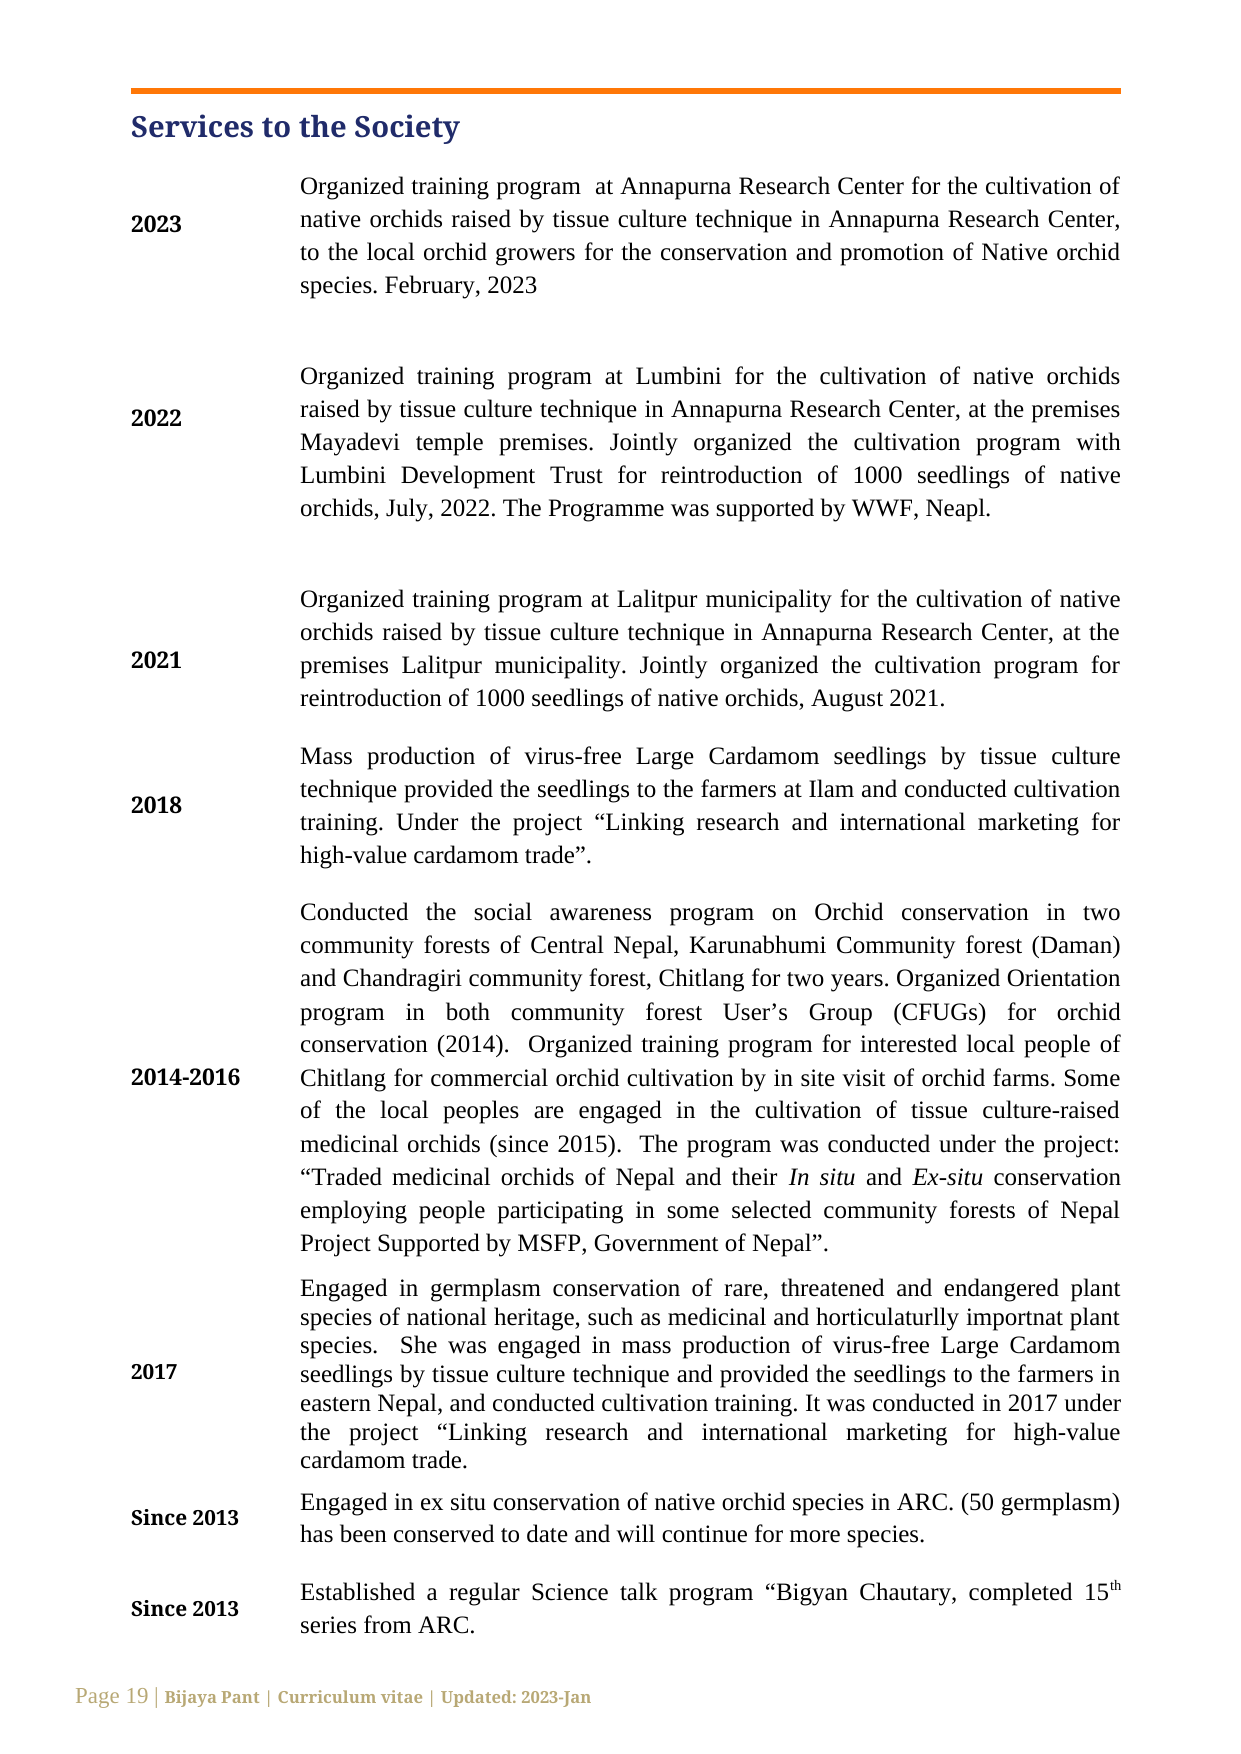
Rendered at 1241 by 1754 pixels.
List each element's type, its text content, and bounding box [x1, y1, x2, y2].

table_cell Established a regular Science talk program “Bigyan Chautary, completed 15th series from ARC. [289, 1565, 1132, 1655]
table_cell 2014-2016 [120, 885, 289, 1273]
table_cell Since 2013 [120, 1565, 289, 1655]
table_cell 2023 2022 2021 [120, 159, 289, 728]
table_cell Since 2013 [120, 1474, 289, 1565]
table_cell 2017 [120, 1273, 289, 1474]
table_cell 2018 [120, 728, 289, 885]
table_cell Engaged in germplasm conservation of rare, threatened and endangered plant species of national heritage, such as medicinal and horticulaturlly importnat plant species. She was engaged in mass production of virus-free Large Cardamom seedlings by tissue culture technique and provided the seedlings to the farmers in eastern Nepal, and conducted cultivation training. It was conducted in 2017 under the project “Linking research and international marketing for high-value cardamom trade. [289, 1273, 1132, 1474]
table_cell Engaged in ex situ conservation of native orchid species in ARC. (50 germplasm) has been conserved to date and will continue for more species. [289, 1474, 1132, 1565]
table_cell Mass production of virus-free Large Cardamom seedlings by tissue culture technique provided the seedlings to the farmers at Ilam and conducted cultivation training. Under the project “Linking research and international marketing for high-value cardamom trade”. [289, 728, 1132, 885]
table_cell Conducted the social awareness program on Orchid conservation in two community forests of Central Nepal, Karunabhumi Community forest (Daman) and Chandragiri community forest, Chitlang for two years. Organized Orientation program in both community forest User’s Group (CFUGs) for orchid conservation (2014). Organized training program for interested local people of Chitlang for commercial orchid cultivation by in site visit of orchid farms. Some of the local peoples are engaged in the cultivation of tissue culture-raised medicinal orchids (since 2015). The program was conducted under the project: “Traded medicinal orchids of Nepal and their In situ and Ex-situ conservation employing people participating in some selected community forests of Nepal Project Supported by MSFP, Government of Nepal”. [289, 885, 1132, 1273]
table_header Services to the Society [120, 75, 1132, 158]
table_cell Organized training program at Annapurna Research Center for the cultivation of native orchids raised by tissue culture technique in Annapurna Research Center, to the local orchid growers for the conservation and promotion of Native orchid species. February, 2023 Organized training program at Lumbini for the cultivation of native orchids raised by tissue culture technique in Annapurna Research Center, at the premises Mayadevi temple premises. Jointly organized the cultivation program with Lumbini Development Trust for reintroduction of 1000 seedlings of native orchids, July, 2022. The Programme was supported by WWF, Neapl. Organized training program at Lalitpur municipality for the cultivation of native orchids raised by tissue culture technique in Annapurna Research Center, at the premises Lalitpur municipality. Jointly organized the cultivation program for reintroduction of 1000 seedlings of native orchids, August 2021. [289, 159, 1132, 728]
